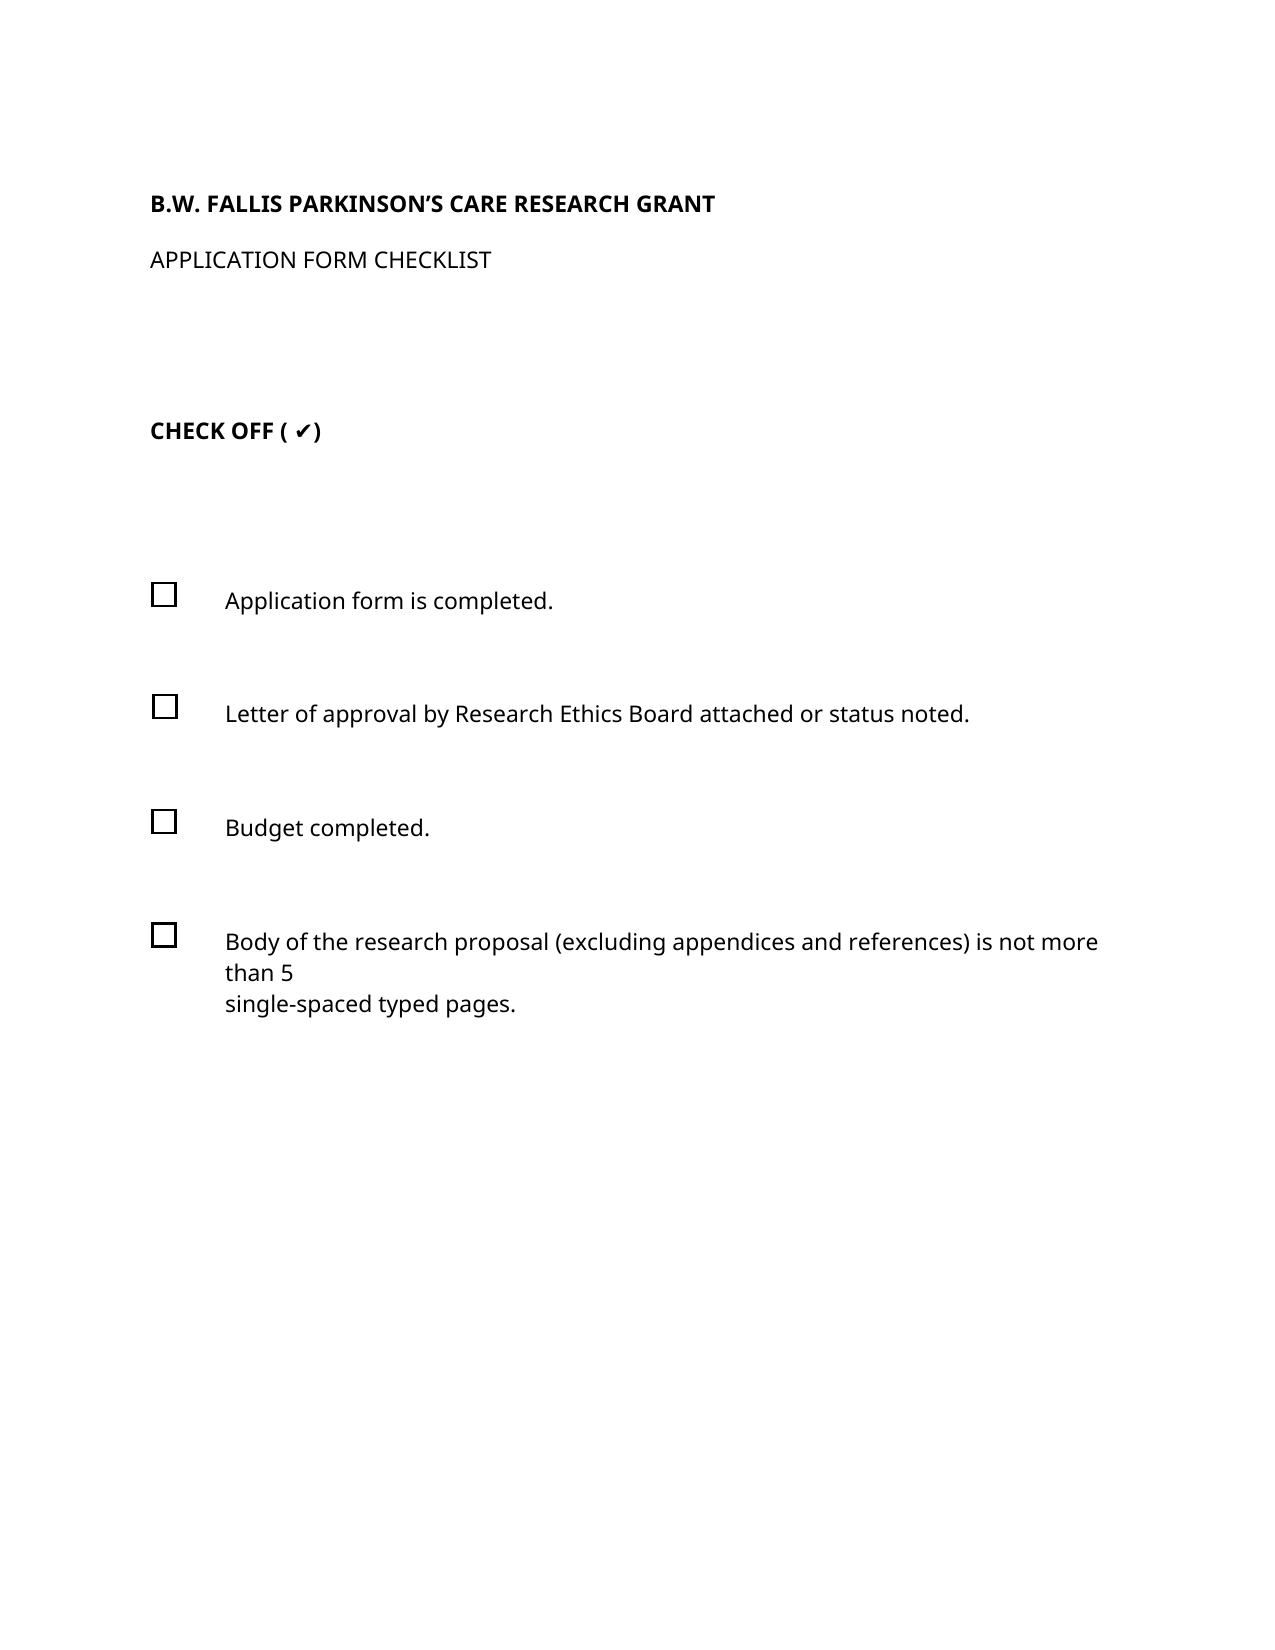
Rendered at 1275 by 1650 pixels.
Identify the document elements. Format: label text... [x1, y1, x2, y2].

text B.W. FALLIS PARKINSON’S CARE RESEARCH GRANT [150, 187, 1125, 219]
text Budget completed. [150, 812, 1125, 843]
text CHECK OFF ( ✔) [150, 414, 1125, 446]
text Application form is completed. [150, 585, 1125, 616]
text APPLICATION FORM CHECKLIST [150, 244, 1125, 276]
text Letter of approval by Research Ethics Board attached or status noted. [150, 698, 1125, 730]
text single-spaced typed pages. [225, 988, 1125, 1019]
text Body of the research proposal (excluding appendices and references) is not more than 5 [225, 926, 1125, 988]
